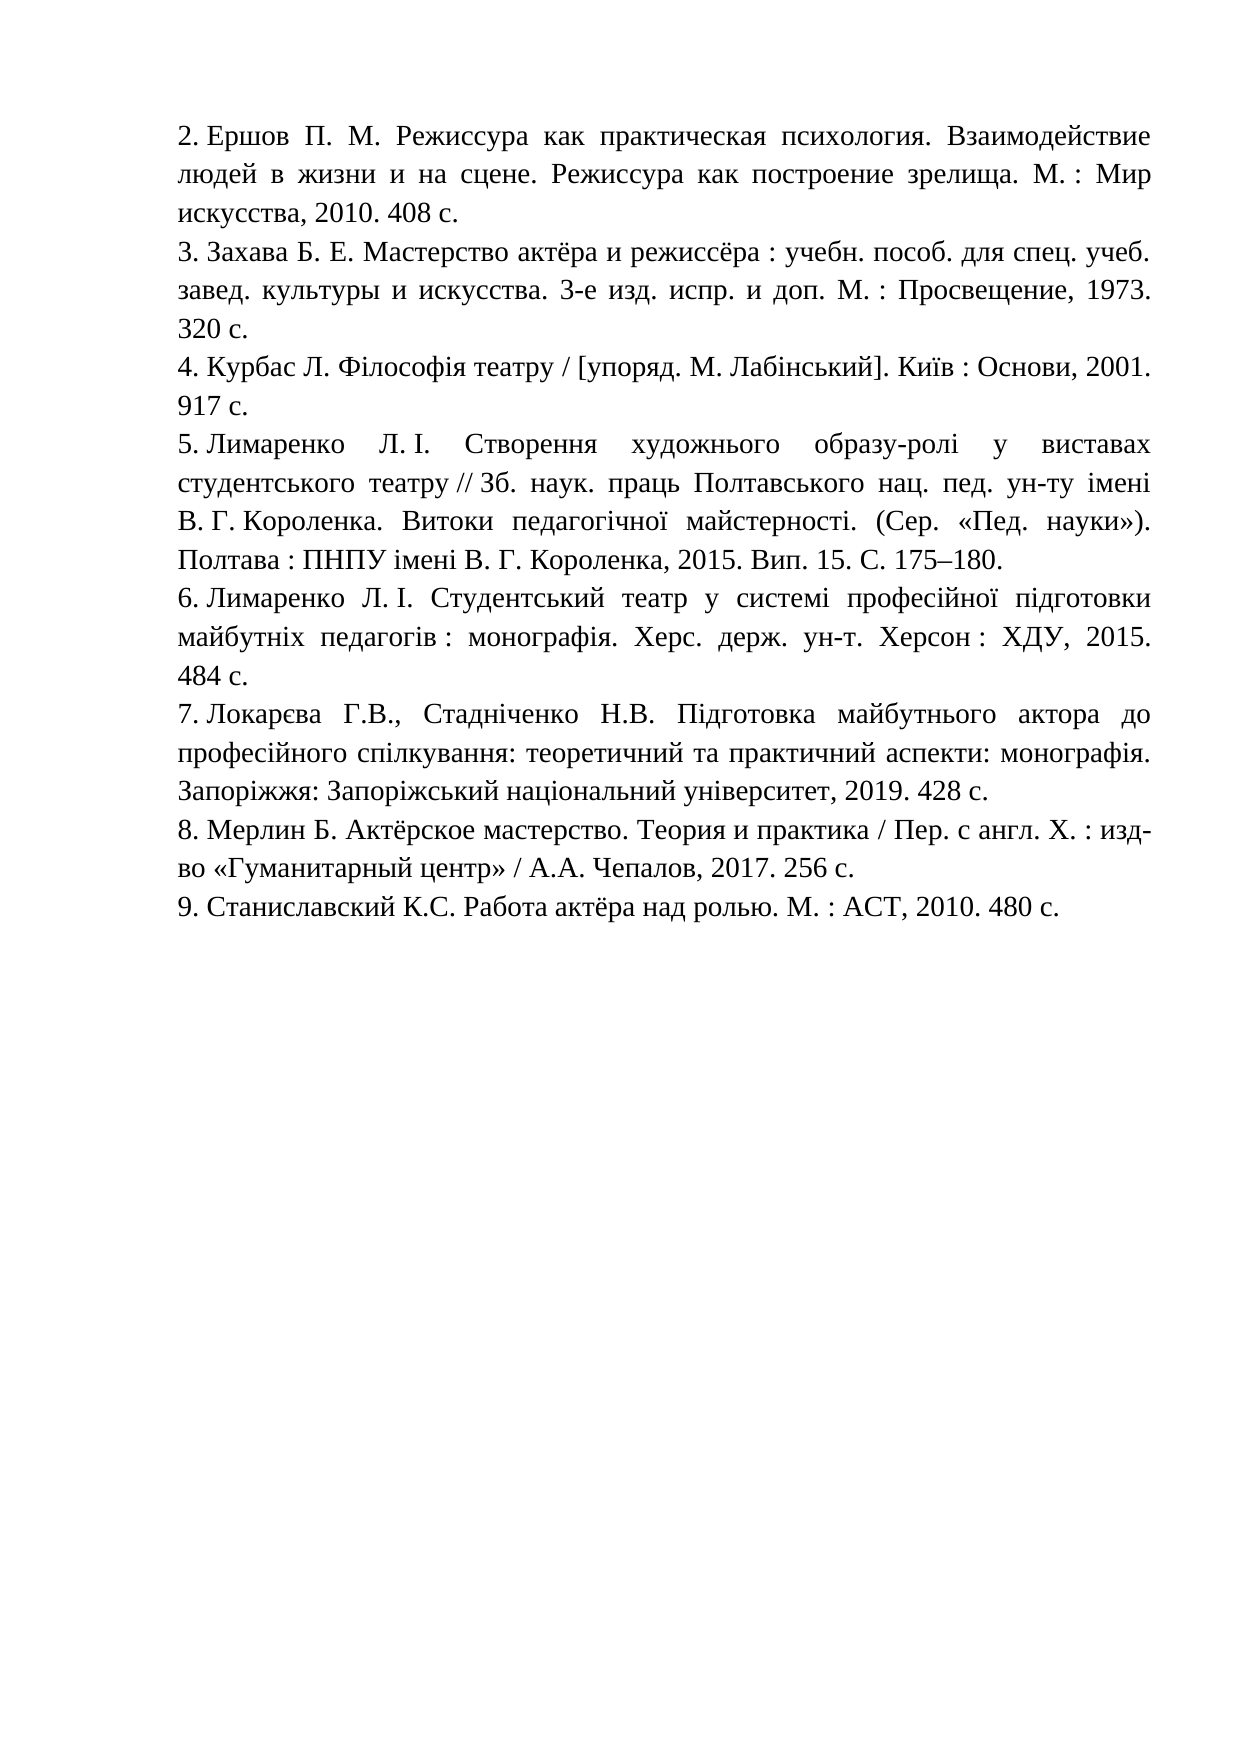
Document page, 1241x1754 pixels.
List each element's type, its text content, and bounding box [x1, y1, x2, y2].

text 7. Локарєва Г.В., Стадніченко Н.В. Підготовка майбутнього актора до професійного спілкування: теоретичний та практичний аспекти: монографія. Запоріжжя: Запоріжський національний університет, 2019. 428 с. [177, 696, 1152, 807]
text 4. Курбас Л. Філософія театру / [упоряд. М. Лабінський]. Київ : Основи, 2001. 917 с. [177, 349, 1152, 421]
text 9. Станиславский К.С. Работа актёра над ролью. М. : АСТ, 2010. 480 с. [177, 889, 1152, 922]
text 6. Лимаренко Л. І. Студентський театр у системі професійної підготовки майбутніх педагогів : монографія. Херс. держ. ун-т. Херсон : ХДУ, 2015. 484 с. [177, 581, 1152, 691]
text 3. Захава Б. Е. Мастерство актёра и режиссёра : учебн. пособ. для спец. учеб. завед. культуры и искусства. 3-е изд. испр. и доп. М. : Просвещение, 1973. 320 с. [177, 234, 1152, 344]
text 5. Лимаренко Л. І. Створення художнього образу-ролі у виставах студентського театру // Зб. наук. праць Полтавського нац. пед. ун-ту імені В. Г. Короленка. Витоки педагогічної майстерності. (Сер. «Пед. науки»). Полтава : ПНПУ імені В. Г. Короленка, 2015. Вип. 15. С. 175–180. [177, 426, 1152, 576]
text 8. Мерлин Б. Актёрское мастерство. Теория и практика / Пер. с англ. Х. : изд-во «Гуманитарный центр» / А.А. Чепалов, 2017. 256 с. [177, 812, 1152, 884]
text 2. Ершов П. М. Режиссура как практическая психология. Взаимодействие людей в жизни и на сцене. Режиссура как построение зрелища. М. : Мир искусства, 2010. 408 с. [177, 118, 1152, 229]
